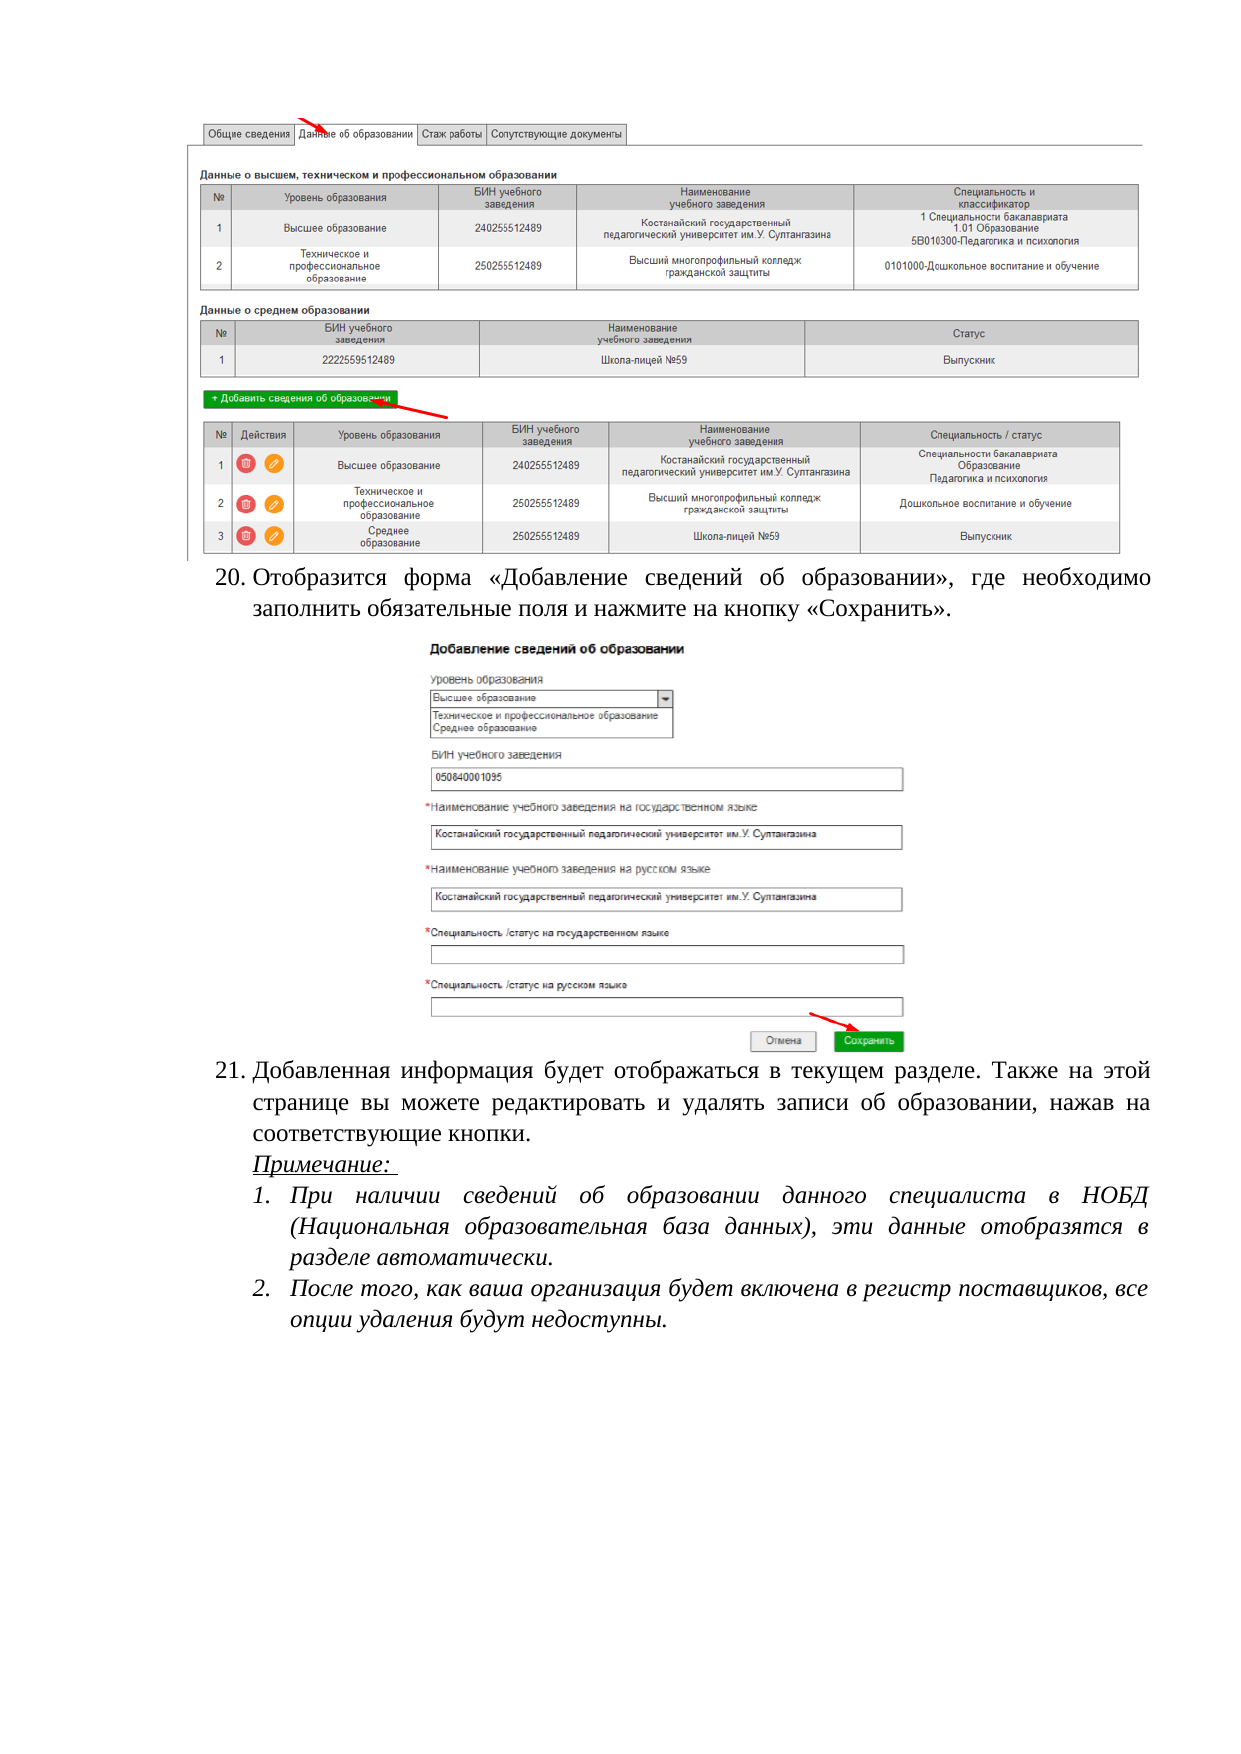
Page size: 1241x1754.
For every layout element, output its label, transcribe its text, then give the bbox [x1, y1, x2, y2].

list Добавленная информация будет отображаться в текущем разделе. Также на этой странице вы можете редактировать и удалять записи об образовании, нажав на соответствующие кнопки. [215, 1056, 1152, 1146]
picture [416, 624, 913, 1054]
list Примечание: [252, 1149, 1152, 1177]
list Отобразится форма «Добавление сведений об образовании», где необходимо заполнить обязательные поля и нажмите на кнопку «Сохранить». [215, 562, 1152, 622]
list При наличии сведений об образовании данного специалиста в НОБД (Национальная образовательная база данных), эти данные отобразятся в разделе автоматически. [252, 1180, 1152, 1271]
picture [186, 118, 1143, 561]
list После того, как ваша организация будет включена в регистр поставщиков, все опции удаления будут недоступны. [252, 1273, 1152, 1333]
